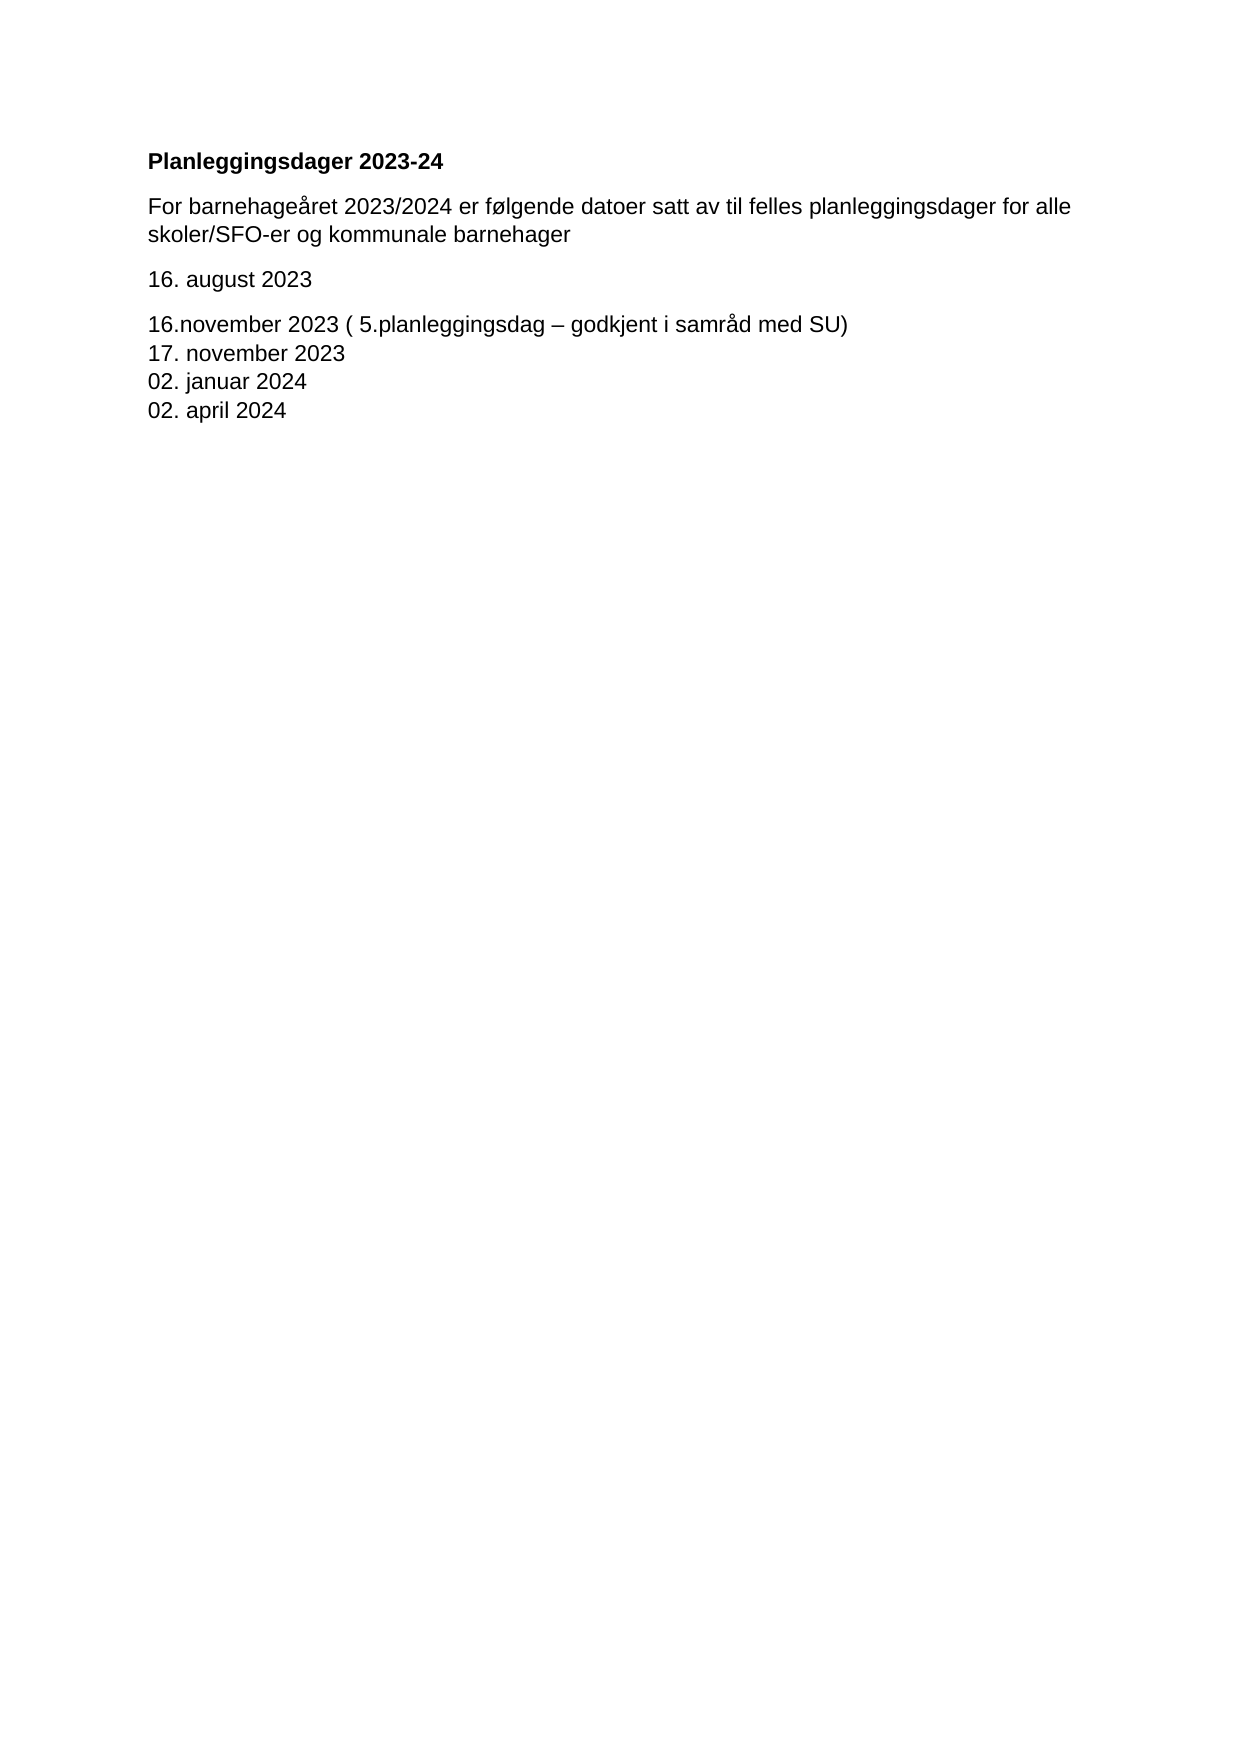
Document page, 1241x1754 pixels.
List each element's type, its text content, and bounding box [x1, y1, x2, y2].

text For barnehageåret 2023/2024 er følgende datoer satt av til felles planleggingsdager for alle skoler/SFO-er og kommunale barnehager [148, 193, 1093, 247]
text Planleggingsdager 2023-24 [148, 148, 1093, 174]
text 16. august 2023 [148, 266, 1093, 293]
text 16.november 2023 ( 5.planleggingsdag – godkjent i samråd med SU) 17. november 2023 02. januar 2024 02. april 2024 [148, 311, 1093, 423]
